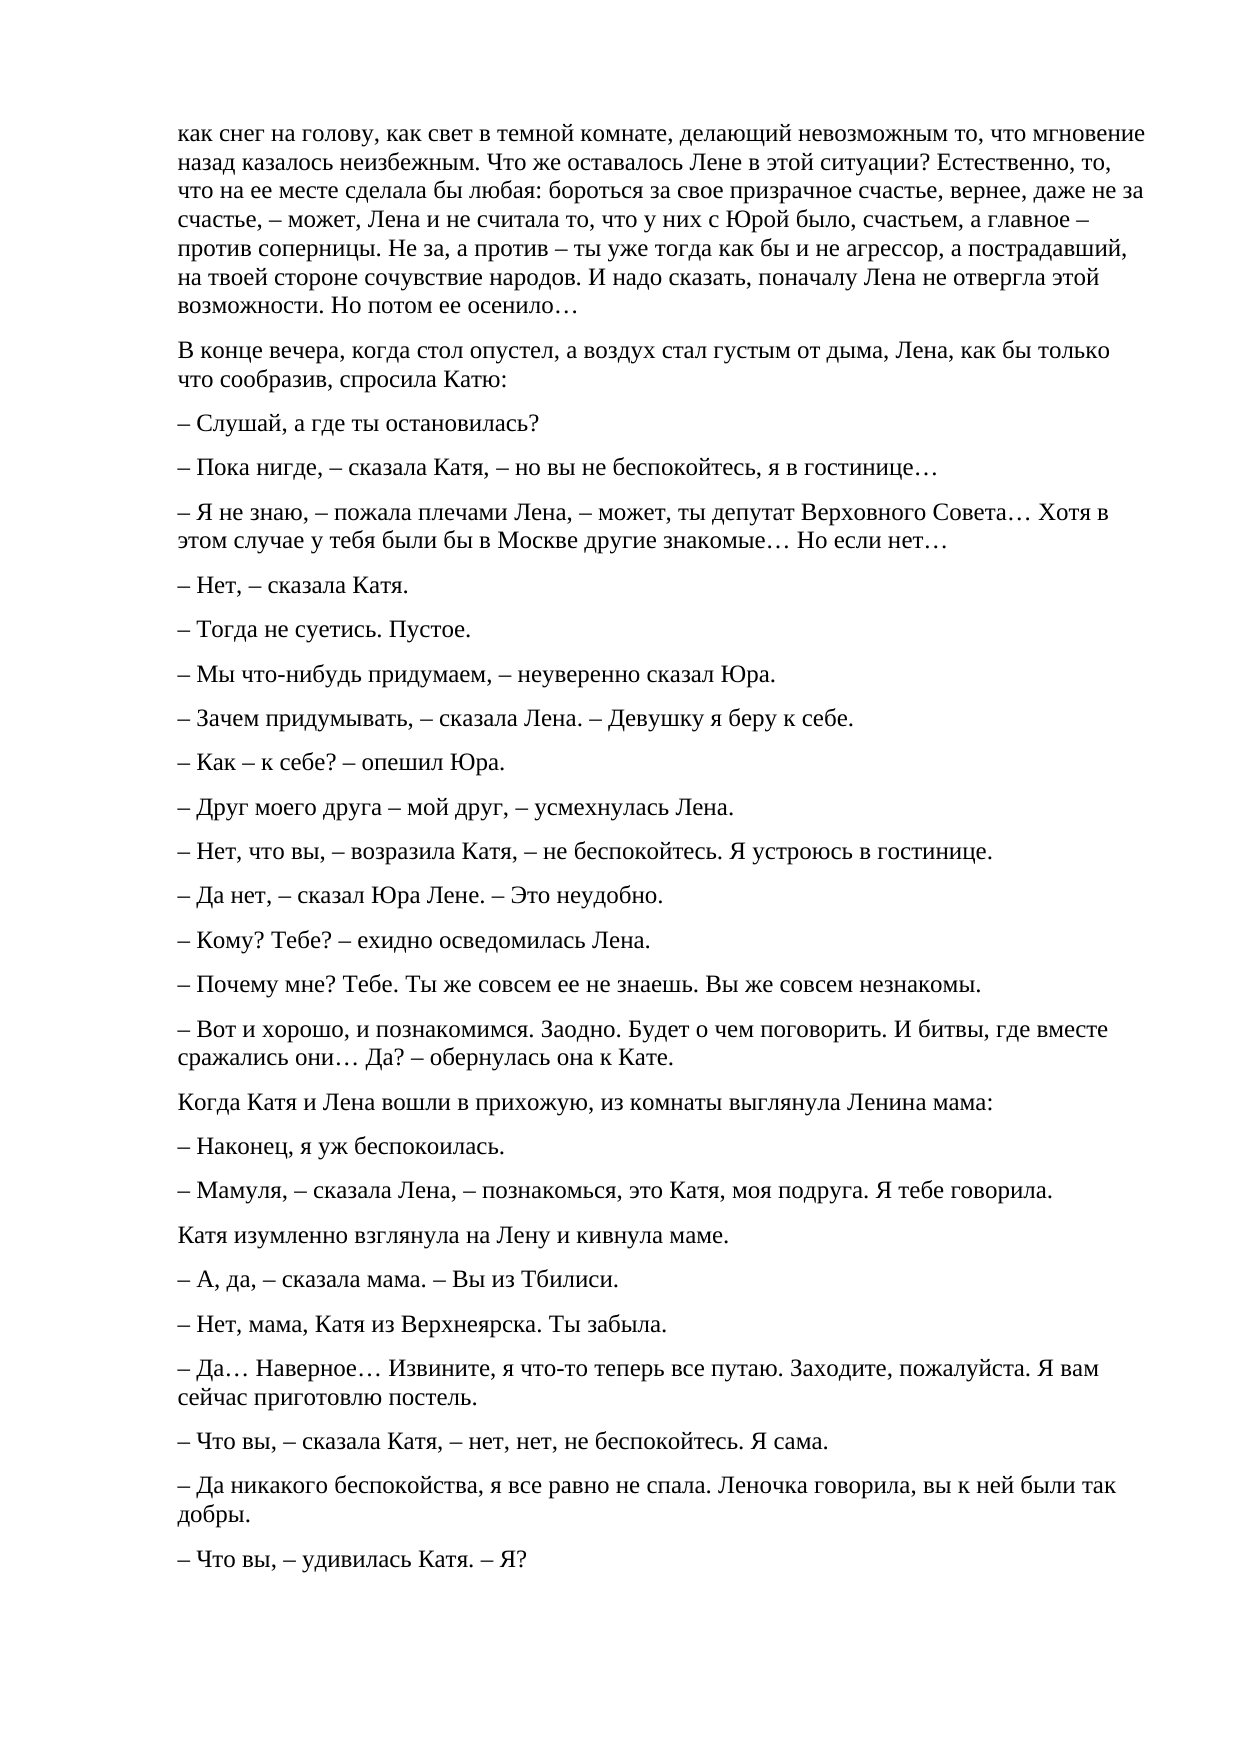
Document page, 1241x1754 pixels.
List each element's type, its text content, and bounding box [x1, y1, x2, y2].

text – Нет, – сказала Катя. [177, 570, 1152, 599]
text – Зачем придумывать, – сказала Лена. – Девушку я беру к себе. [177, 703, 1152, 732]
text – Что вы, – сказала Катя, – нет, нет, не беспокойтесь. Я сама. [177, 1426, 1152, 1455]
text – Вот и хорошо, и познакомимся. Заодно. Будет о чем поговорить. И битвы, где вместе сражались они… Да? – обернулась она к Кате. [177, 1014, 1152, 1071]
text Когда Катя и Лена вошли в прихожую, из комнаты выглянула Ленина мама: [177, 1087, 1152, 1116]
text – Друг моего друга – мой друг, – усмехнулась Лена. [177, 792, 1152, 821]
text – Пока нигде, – сказала Катя, – но вы не беспокойтесь, я в гостинице… [177, 452, 1152, 481]
text – Нет, что вы, – возразила Катя, – не беспокойтесь. Я устроюсь в гостинице. [177, 836, 1152, 865]
text – Кому? Тебе? – ехидно осведомилась Лена. [177, 925, 1152, 954]
text – Мы что-нибудь придумаем, – неуверенно сказал Юра. [177, 659, 1152, 687]
text – Наконец, я уж беспокоилась. [177, 1131, 1152, 1160]
text – Да… Наверное… Извините, я что-то теперь все путаю. Заходите, пожалуйста. Я вам сейчас приготовлю постель. [177, 1353, 1152, 1411]
text – А, да, – сказала мама. – Вы из Тбилиси. [177, 1264, 1152, 1293]
text – Как – к себе? – опешил Юра. [177, 747, 1152, 776]
text – Да нет, – сказал Юра Лене. – Это неудобно. [177, 881, 1152, 909]
text Катя изумленно взглянула на Лену и кивнула маме. [177, 1220, 1152, 1249]
text – Да никакого беспокойства, я все равно не спала. Леночка говорила, вы к ней были так добры. [177, 1471, 1152, 1528]
text – Почему мне? Тебе. Ты же совсем ее не знаешь. Вы же совсем незнакомы. [177, 969, 1152, 998]
text В конце вечера, когда стол опустел, а воздух стал густым от дыма, Лена, как бы только что сообразив, спросила Катю: [177, 335, 1152, 392]
text – Что вы, – удивилась Катя. – Я? [177, 1544, 1152, 1572]
text – Нет, мама, Катя из Верхнеярска. Ты забыла. [177, 1309, 1152, 1337]
text – Мамуля, – сказала Лена, – познакомься, это Катя, моя подруга. Я тебе говорила. [177, 1176, 1152, 1204]
text – Я не знаю, – пожала плечами Лена, – может, ты депутат Верховного Совета… Хотя в этом случае у тебя были бы в Москве другие знакомые… Но если нет… [177, 497, 1152, 554]
text – Слушай, а где ты остановилась? [177, 408, 1152, 437]
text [177, 118, 1152, 319]
text – Тогда не суетись. Пустое. [177, 614, 1152, 643]
